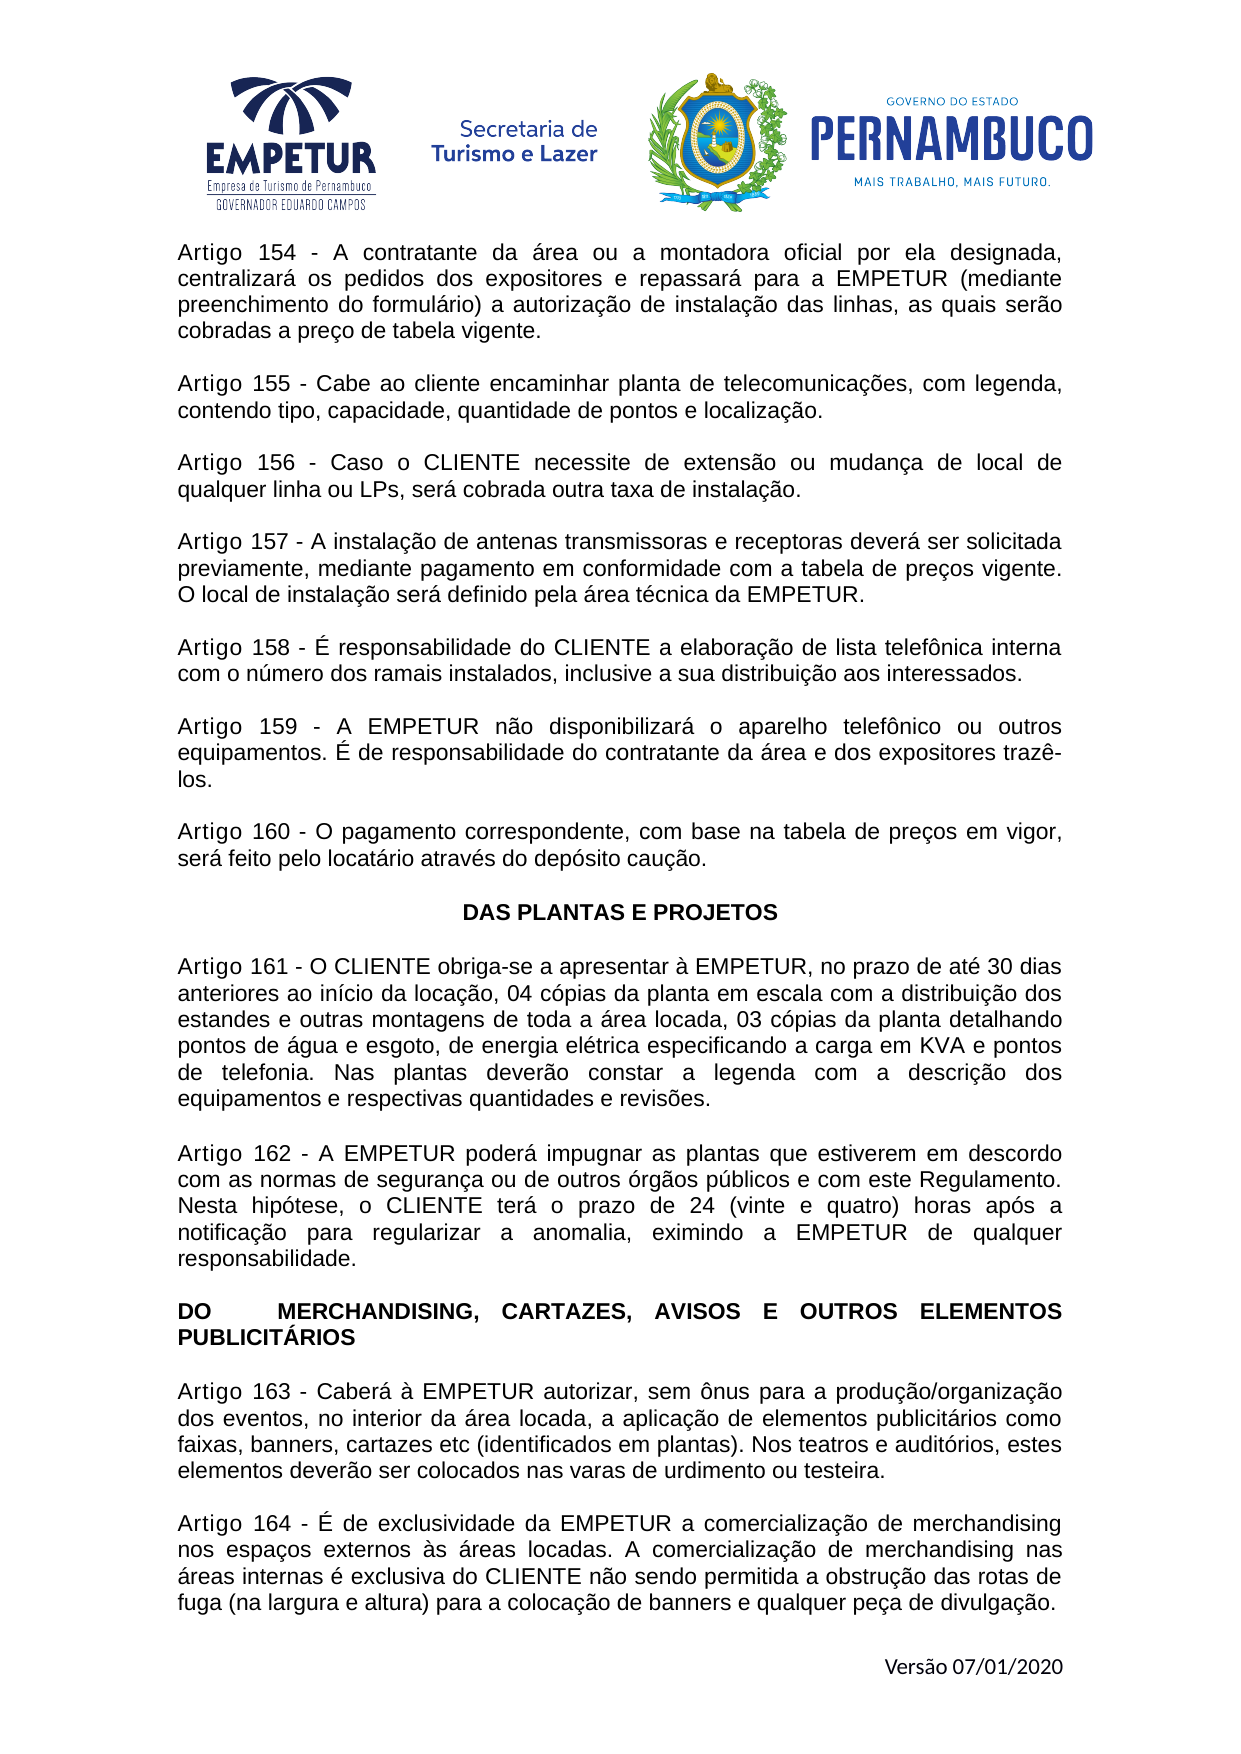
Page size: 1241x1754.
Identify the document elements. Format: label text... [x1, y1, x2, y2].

text Artigo 161 - O CLIENTE obriga-se a apresentar à EMPETUR, no prazo de até 30 dias anteriores ao início da locação, 04 cópias da planta em escala com a distribuição dos estandes e outras montagens de toda a área locada, 03 cópias da planta detalhando pontos de água e esgoto, de energia elétrica especiﬁcando a carga em KVA e pontos de telefonia. Nas plantas deverão constar a legenda com a descrição dos equipamentos e respectivas quantidades e revisões. [177, 953, 1063, 1111]
text DAS PLANTAS E PROJETOS [177, 899, 1063, 925]
text Artigo 154 - A contratante da área ou a montadora oﬁcial por ela designada, centralizará os pedidos dos expositores e repassará para a EMPETUR (mediante preenchimento do formulário) a autorização de instalação das linhas, as quais serão cobradas a preço de tabela vigente. [177, 238, 1063, 344]
text Artigo 164 - É de exclusividade da EMPETUR a comercialização de merchandising nos espaços externos às áreas locadas. A comercialização de merchandising nas áreas internas é exclusiva do CLIENTE não sendo permitida a obstrução das rotas de fuga (na largura e altura) para a colocação de banners e qualquer peça de divulgação. [177, 1510, 1063, 1616]
text Artigo 163 - Caberá à EMPETUR autorizar, sem ônus para a produção/organização dos eventos, no interior da área locada, a aplicação de elementos publicitários como faixas, banners, cartazes etc (identiﬁcados em plantas). Nos teatros e auditórios, estes elementos deverão ser colocados nas varas de urdimento ou testeira. [177, 1378, 1063, 1484]
text DO MERCHANDISING, CARTAZES, AVISOS E OUTROS ELEMENTOS PUBLICITÁRIOS [177, 1298, 1063, 1350]
text Artigo 157 - A instalação de antenas transmissoras e receptoras deverá ser solicitada previamente, mediante pagamento em conformidade com a tabela de preços vigente. O local de instalação será deﬁnido pela área técnica da EMPETUR. [177, 528, 1063, 607]
text Artigo 159 - A EMPETUR não disponibilizará o aparelho telefônico ou outros equipamentos. É de responsabilidade do contratante da área e dos expositores trazê-los. [177, 713, 1063, 792]
picture [206, 73, 1093, 212]
text Artigo 158 - É responsabilidade do CLIENTE a elaboração de lista telefônica interna com o número dos ramais instalados, inclusive a sua distribuição aos interessados. [177, 634, 1063, 686]
text Artigo 160 - O pagamento correspondente, com base na tabela de preços em vigor, será feito pelo locatário através do depósito caução. [177, 818, 1063, 871]
text Artigo 162 - A EMPETUR poderá impugnar as plantas que estiverem em descordo com as normas de segurança ou de outros órgãos públicos e com este Regulamento. Nesta hipótese, o CLIENTE terá o prazo de 24 (vinte e quatro) horas após a notiﬁcação para regularizar a anomalia, eximindo a EMPETUR de qualquer responsabilidade. [177, 1139, 1063, 1271]
text Artigo 155 - Cabe ao cliente encaminhar planta de telecomunicações, com legenda, contendo tipo, capacidade, quantidade de pontos e localização. [177, 370, 1063, 423]
text Artigo 156 - Caso o CLIENTE necessite de extensão ou mudança de local de qualquer linha ou LPs, será cobrada outra taxa de instalação. [177, 449, 1063, 502]
